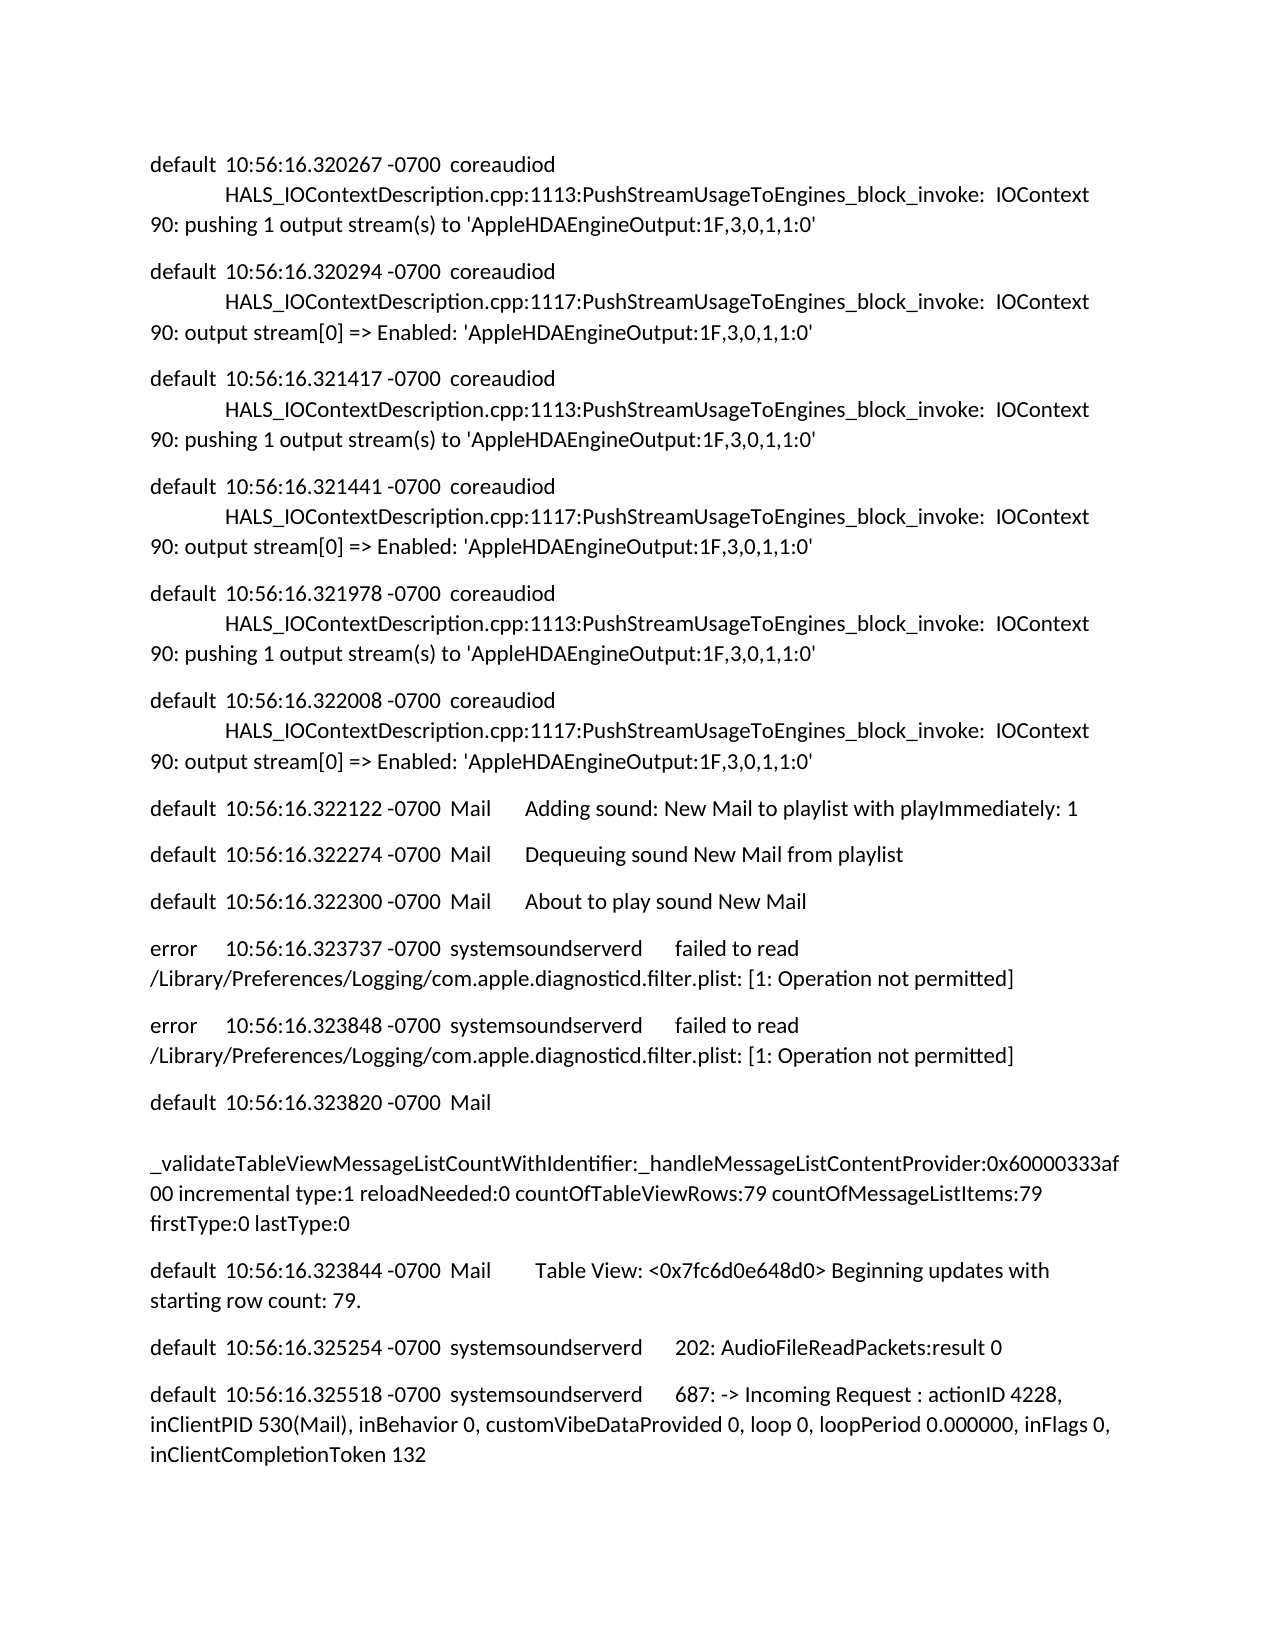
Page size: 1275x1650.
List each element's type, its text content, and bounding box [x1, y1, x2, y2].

text default 10:56:16.323844 -0700 Mail Table View: <0x7fc6d0e648d0> Beginning updates with starting row count: 79. [150, 1256, 1125, 1314]
text default 10:56:16.322122 -0700 Mail Adding sound: New Mail to playlist with playImmediately: 1 [150, 794, 1125, 822]
text default 10:56:16.322008 -0700 coreaudiod HALS_IOContextDescription.cpp:1117:PushStreamUsageToEngines_block_invoke: IOContext 90: output stream[0] => Enabled: 'AppleHDAEngineOutput:1F,3,0,1,1:0' [150, 686, 1125, 775]
text default 10:56:16.322300 -0700 Mail About to play sound New Mail [150, 887, 1125, 916]
text default 10:56:16.325254 -0700 systemsoundserverd 202: AudioFileReadPackets:result 0 [150, 1333, 1125, 1361]
text error 10:56:16.323737 -0700 systemsoundserverd failed to read /Library/Preferences/Logging/com.apple.diagnosticd.filter.plist: [1: Operation not permitted] [150, 934, 1125, 993]
text default 10:56:16.322274 -0700 Mail Dequeuing sound New Mail from playlist [150, 841, 1125, 869]
text default 10:56:16.323820 -0700 Mail _validateTableViewMessageListCountWithIdentifier:_handleMessageListContentProvider:0x60000333af00 incremental type:1 reloadNeeded:0 countOfTableViewRows:79 countOfMessageListItems:79 firstType:0 lastType:0 [150, 1088, 1125, 1237]
text default 10:56:16.321978 -0700 coreaudiod HALS_IOContextDescription.cpp:1113:PushStreamUsageToEngines_block_invoke: IOContext 90: pushing 1 output stream(s) to 'AppleHDAEngineOutput:1F,3,0,1,1:0' [150, 579, 1125, 668]
text default 10:56:16.321441 -0700 coreaudiod HALS_IOContextDescription.cpp:1117:PushStreamUsageToEngines_block_invoke: IOContext 90: output stream[0] => Enabled: 'AppleHDAEngineOutput:1F,3,0,1,1:0' [150, 472, 1125, 560]
text default 10:56:16.320294 -0700 coreaudiod HALS_IOContextDescription.cpp:1117:PushStreamUsageToEngines_block_invoke: IOContext 90: output stream[0] => Enabled: 'AppleHDAEngineOutput:1F,3,0,1,1:0' [150, 257, 1125, 346]
text default 10:56:16.325518 -0700 systemsoundserverd 687: -> Incoming Request : actionID 4228, inClientPID 530(Mail), inBehavior 0, customVibeDataProvided 0, loop 0, loopPeriod 0.000000, inFlags 0, inClientCompletionToken 132 [150, 1380, 1125, 1469]
text error 10:56:16.323848 -0700 systemsoundserverd failed to read /Library/Preferences/Logging/com.apple.diagnosticd.filter.plist: [1: Operation not permitted] [150, 1011, 1125, 1070]
text default 10:56:16.320267 -0700 coreaudiod HALS_IOContextDescription.cpp:1113:PushStreamUsageToEngines_block_invoke: IOContext 90: pushing 1 output stream(s) to 'AppleHDAEngineOutput:1F,3,0,1,1:0' [150, 150, 1125, 238]
text default 10:56:16.321417 -0700 coreaudiod HALS_IOContextDescription.cpp:1113:PushStreamUsageToEngines_block_invoke: IOContext 90: pushing 1 output stream(s) to 'AppleHDAEngineOutput:1F,3,0,1,1:0' [150, 364, 1125, 453]
